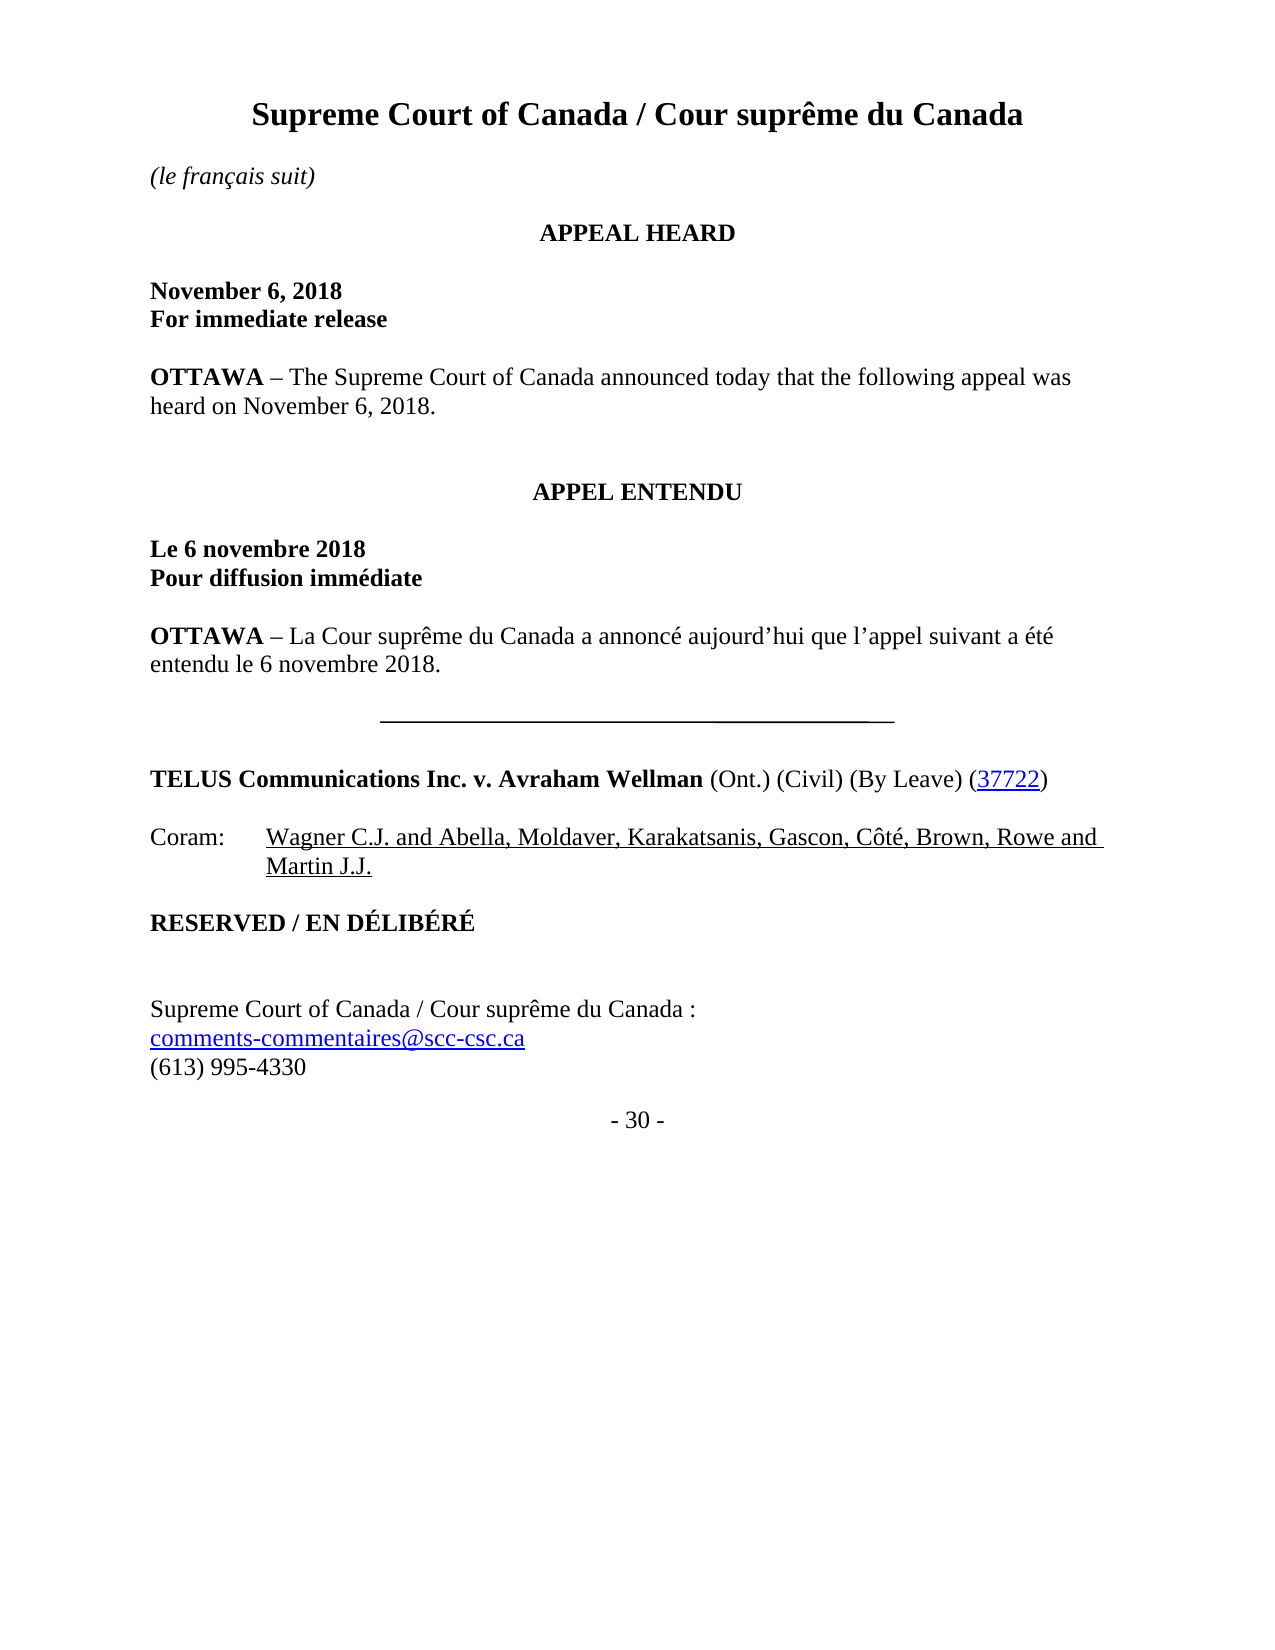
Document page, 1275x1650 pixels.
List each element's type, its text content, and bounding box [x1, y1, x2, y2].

text Supreme Court of Canada / Cour suprême du Canada : [150, 994, 1125, 1023]
text (613) 995-4330 [150, 1052, 1125, 1081]
text For immediate release [150, 304, 1125, 333]
text Le 6 novembre 2018 [150, 534, 1125, 563]
text RESERVED / EN DÉLIBÉRÉ [150, 908, 1125, 937]
text November 6, 2018 [150, 276, 1125, 304]
text Pour diffusion immédiate [150, 563, 1125, 592]
text comments-commentaires@scc-csc.ca [150, 1023, 1125, 1052]
text Coram: Wagner C.J. and Abella, Moldaver, Karakatsanis, Gascon, Côté, Brown, Rowe and Martin J.J. [150, 822, 1125, 879]
text Supreme Court of Canada / Cour suprême du Canada [150, 94, 1125, 132]
text (le français suit) [150, 161, 1125, 189]
text OTTAWA – The Supreme Court of Canada announced today that the following appeal was heard on November 6, 2018. [150, 362, 1125, 419]
text OTTAWA – La Cour suprême du Canada a annoncé aujourd’hui que l’appel suivant a été entendu le 6 novembre 2018. [150, 621, 1125, 678]
text - 30 - [150, 1105, 1125, 1134]
text TELUS Communications Inc. v. Avraham Wellman (Ont.) (Civil) (By Leave) (37722) [150, 764, 1125, 793]
text APPEAL HEARD [150, 218, 1125, 247]
text APPEL ENTENDU [150, 477, 1125, 506]
